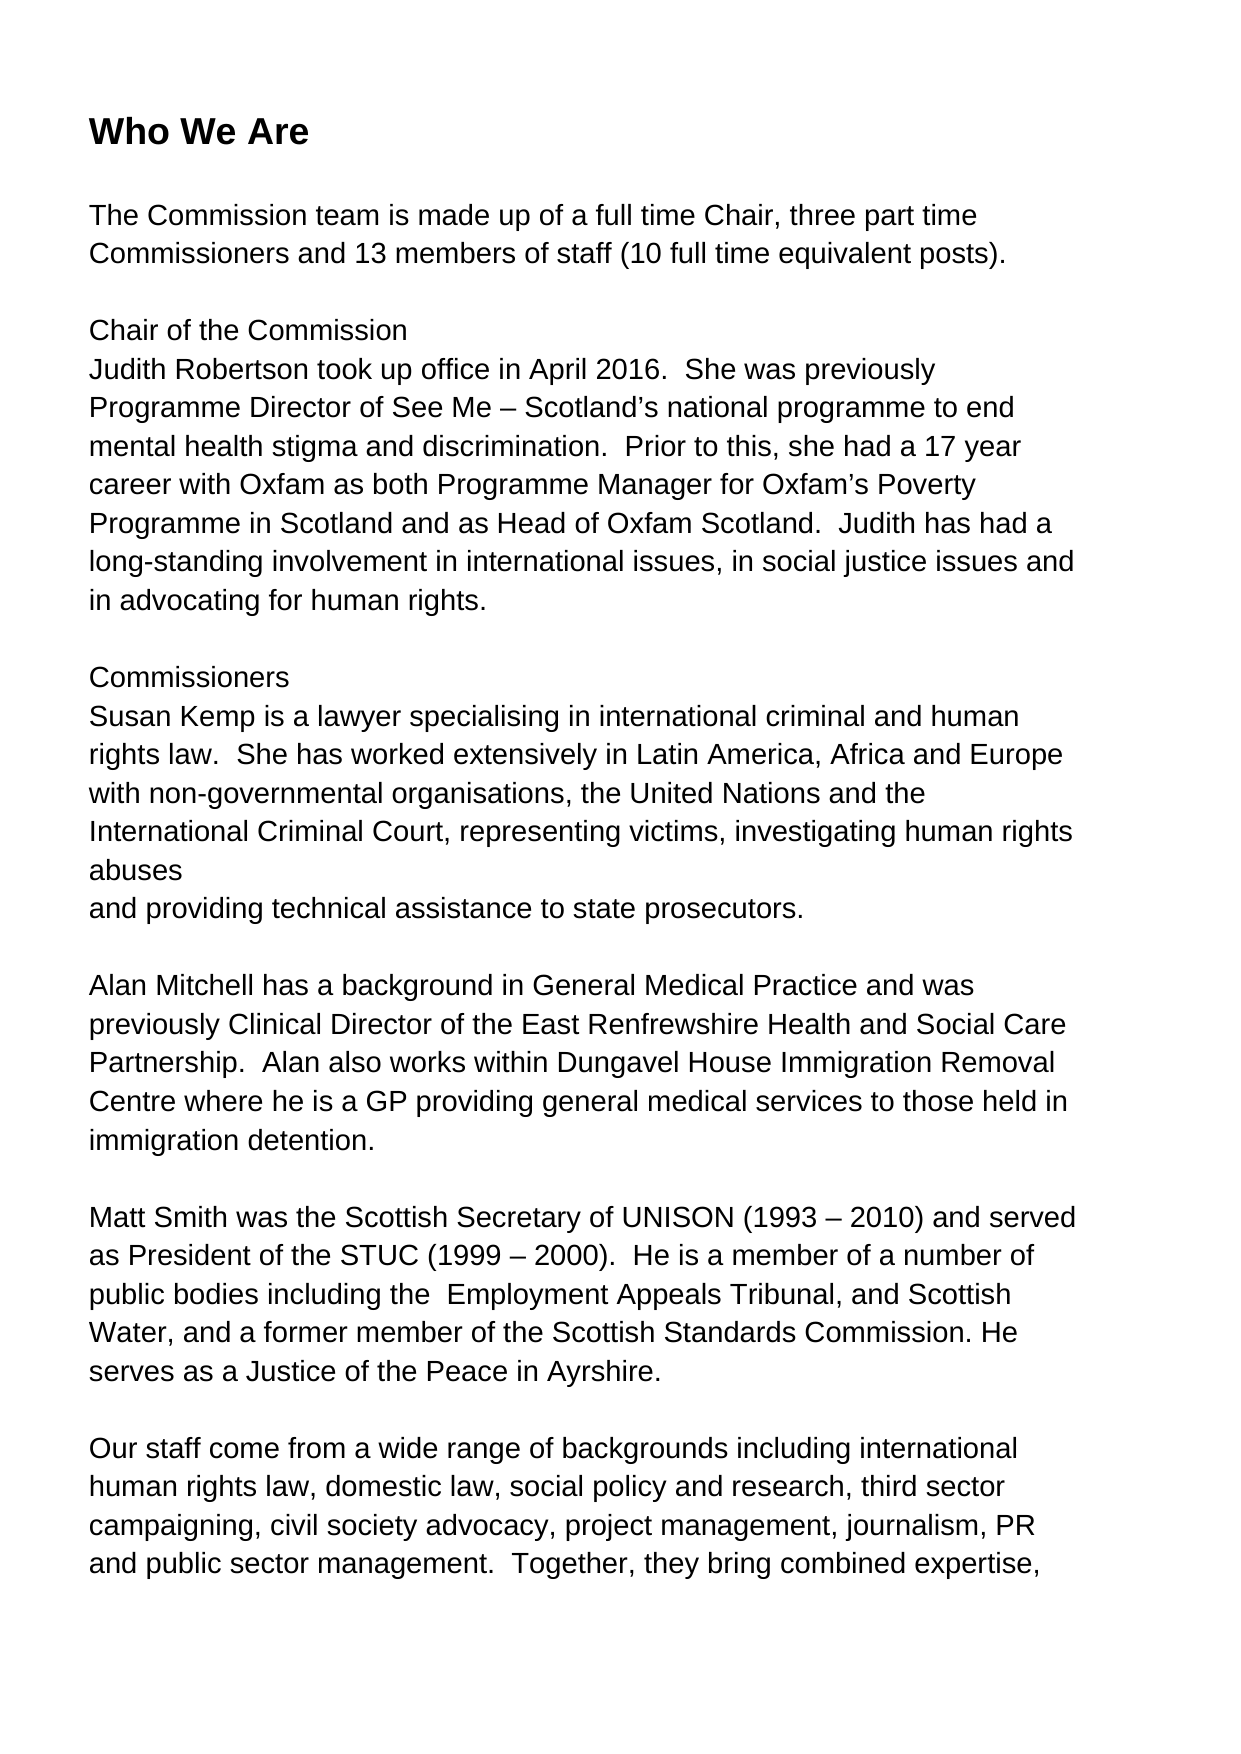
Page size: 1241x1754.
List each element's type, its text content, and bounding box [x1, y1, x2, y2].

text Matt Smith was the Scottish Secretary of UNISON (1993 – 2010) and served as President of the STUC (1999 – 2000). He is a member of a number of public bodies including the Employment Appeals Tribunal, and Scottish Water, and a former member of the Scottish Standards Commission. He serves as a Justice of the Peace in Ayrshire. [89, 1200, 1090, 1387]
text Alan Mitchell has a background in General Medical Practice and was previously Clinical Director of the East Renfrewshire Health and Social Care Partnership. Alan also works within Dungavel House Immigration Removal Centre where he is a GP providing general medical services to those held in immigration detention. [89, 968, 1090, 1156]
text Commissioners [89, 660, 1090, 694]
text Judith Robertson took up office in April 2016. She was previously Programme Director of See Me – Scotland’s national programme to end mental health stigma and discrimination. Prior to this, she had a 17 year career with Oxfam as both Programme Manager for Oxfam’s Poverty Programme in Scotland and as Head of Oxfam Scotland. Judith has had a long-standing involvement in international issues, in social justice issues and in advocating for human rights. [89, 352, 1090, 617]
text Susan Kemp is a lawyer specialising in international criminal and human rights law. She has worked extensively in Latin America, Africa and Europe with non-governmental organisations, the United Nations and the International Criminal Court, representing victims, investigating human rights abuses [89, 699, 1090, 886]
subtitle Who We Are [89, 109, 1090, 153]
text and providing technical assistance to state prosecutors. [89, 891, 1090, 925]
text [89, 1431, 1090, 1580]
text The Commission team is made up of a full time Chair, three part time Commissioners and 13 members of staff (10 full time equivalent posts). [89, 198, 1090, 270]
text Chair of the Commission [89, 313, 1090, 347]
